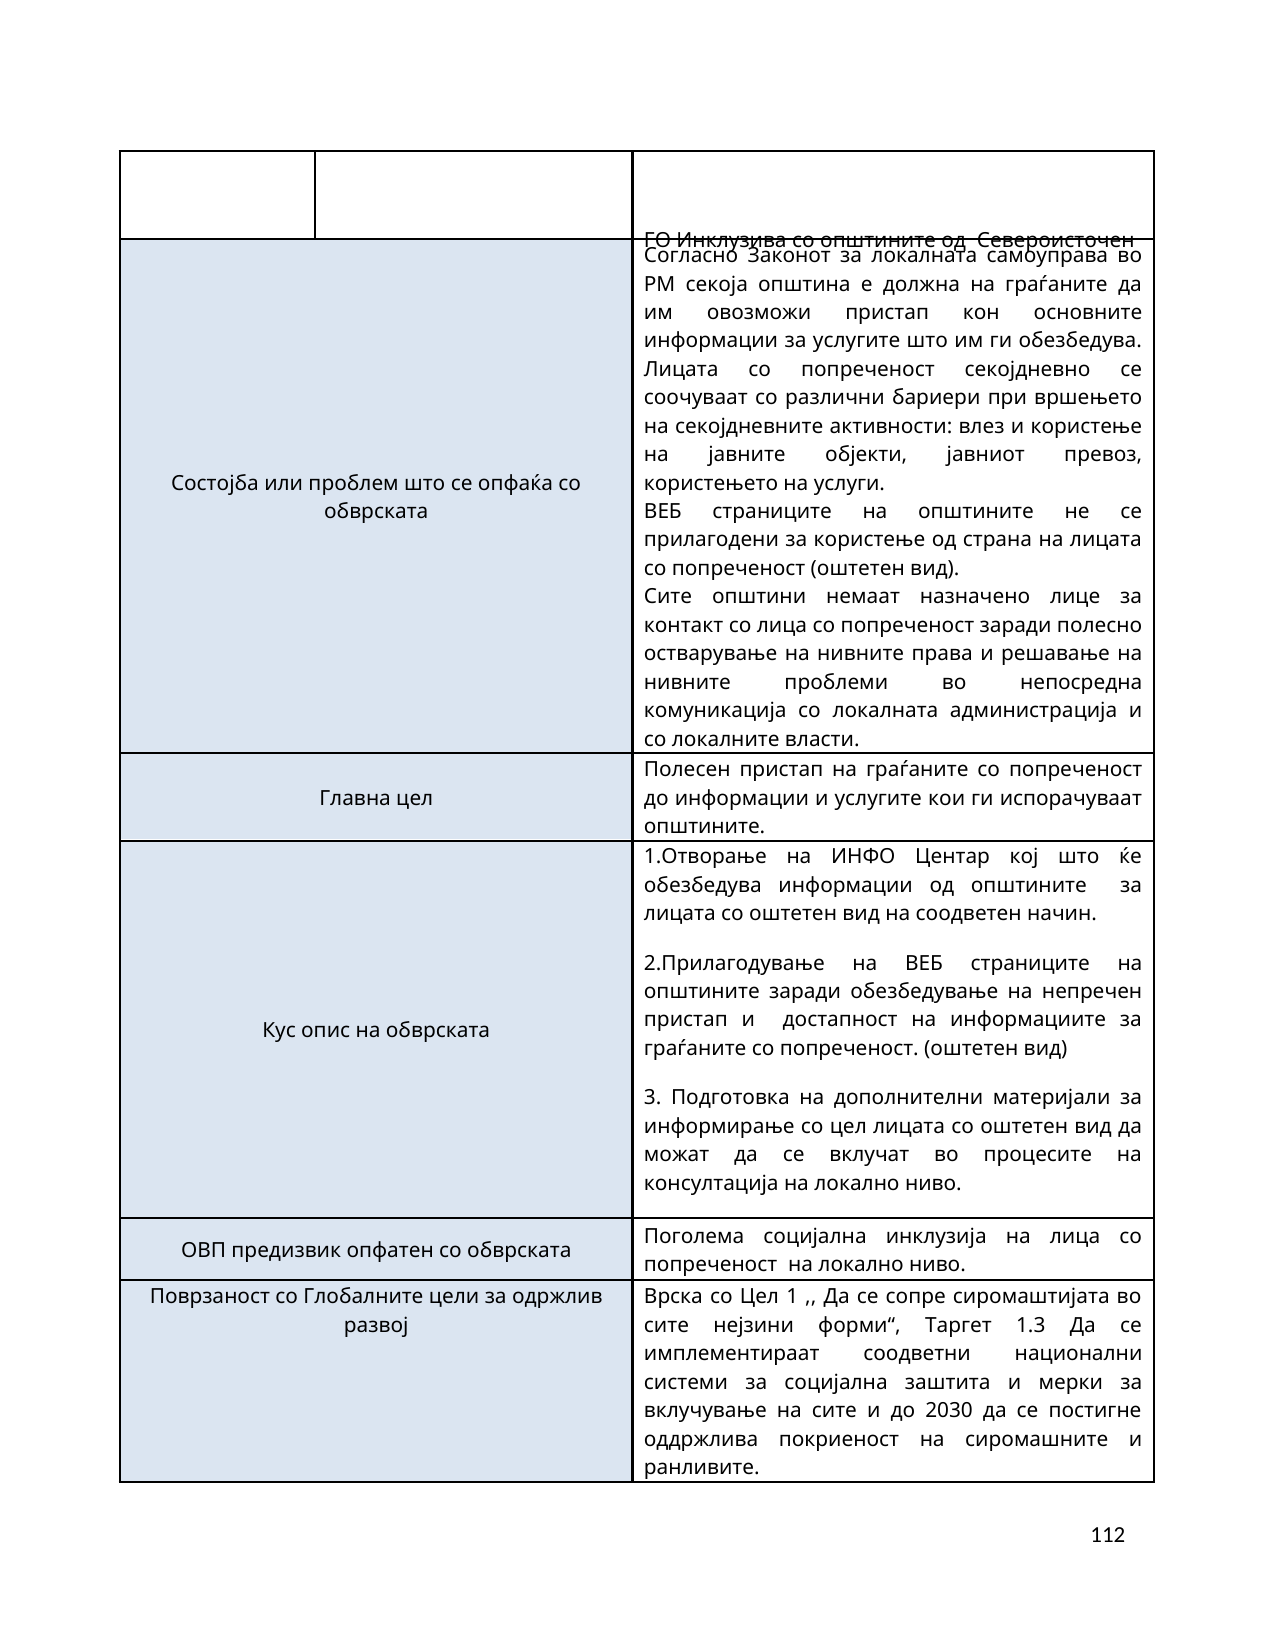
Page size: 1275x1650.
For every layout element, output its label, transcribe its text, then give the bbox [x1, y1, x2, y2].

table_cell Поголема социјална инклузија на лица со попреченост на локално ниво. [634, 1219, 1153, 1279]
table_cell Полесен пристап на граѓаните со попреченост до информации и услугите кои ги испорачуваат општините. [634, 754, 1153, 839]
table_cell Состојба или проблем што се опфаќа со обврската [121, 240, 631, 752]
table_cell Согласно Законот за локалната самоуправа во РМ секоја општина е должна на граѓаните да им овозможи пристап кон основните информации за услугите што им ги обезбедува. Лицата со попреченост секојдневно се соочуваат со различни бариери при вршењето на секојдневните активности: влез и користење на јавните објекти, јавниот превоз, користењето на услуги. ВЕБ страниците на општините не се прилагодени за користење од страна на лицата со попреченост (оштетен вид). Сите општини немаат назначено лице за контакт со лица со попреченост заради полесно остварување на нивните права и решавање на нивните проблеми во непосредна комуникација со локалната администрација и со локалните власти. [634, 240, 1153, 752]
table_cell Кус опис на обврската [121, 842, 631, 1217]
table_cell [634, 1281, 1153, 1481]
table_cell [121, 1281, 631, 1481]
table_cell ОВП предизвик опфатен со обврската [121, 1219, 631, 1279]
table_cell Главна цел [121, 754, 631, 839]
table_cell 1.Отворање на ИНФО Центар кој што ќе обезбедува информации од општините за лицата со оштетен вид на соодветен начин. 2.Прилагодување на ВЕБ страниците на општините заради обезбедување на непречен пристап и достапност на информациите за граѓаните со попреченост. (оштетен вид) 3. Подготовка на дополнителни материјали за информирање со цел лицата со оштетен вид да можат да се вклучат во процесите на консултација на локално ниво. [634, 842, 1153, 1217]
